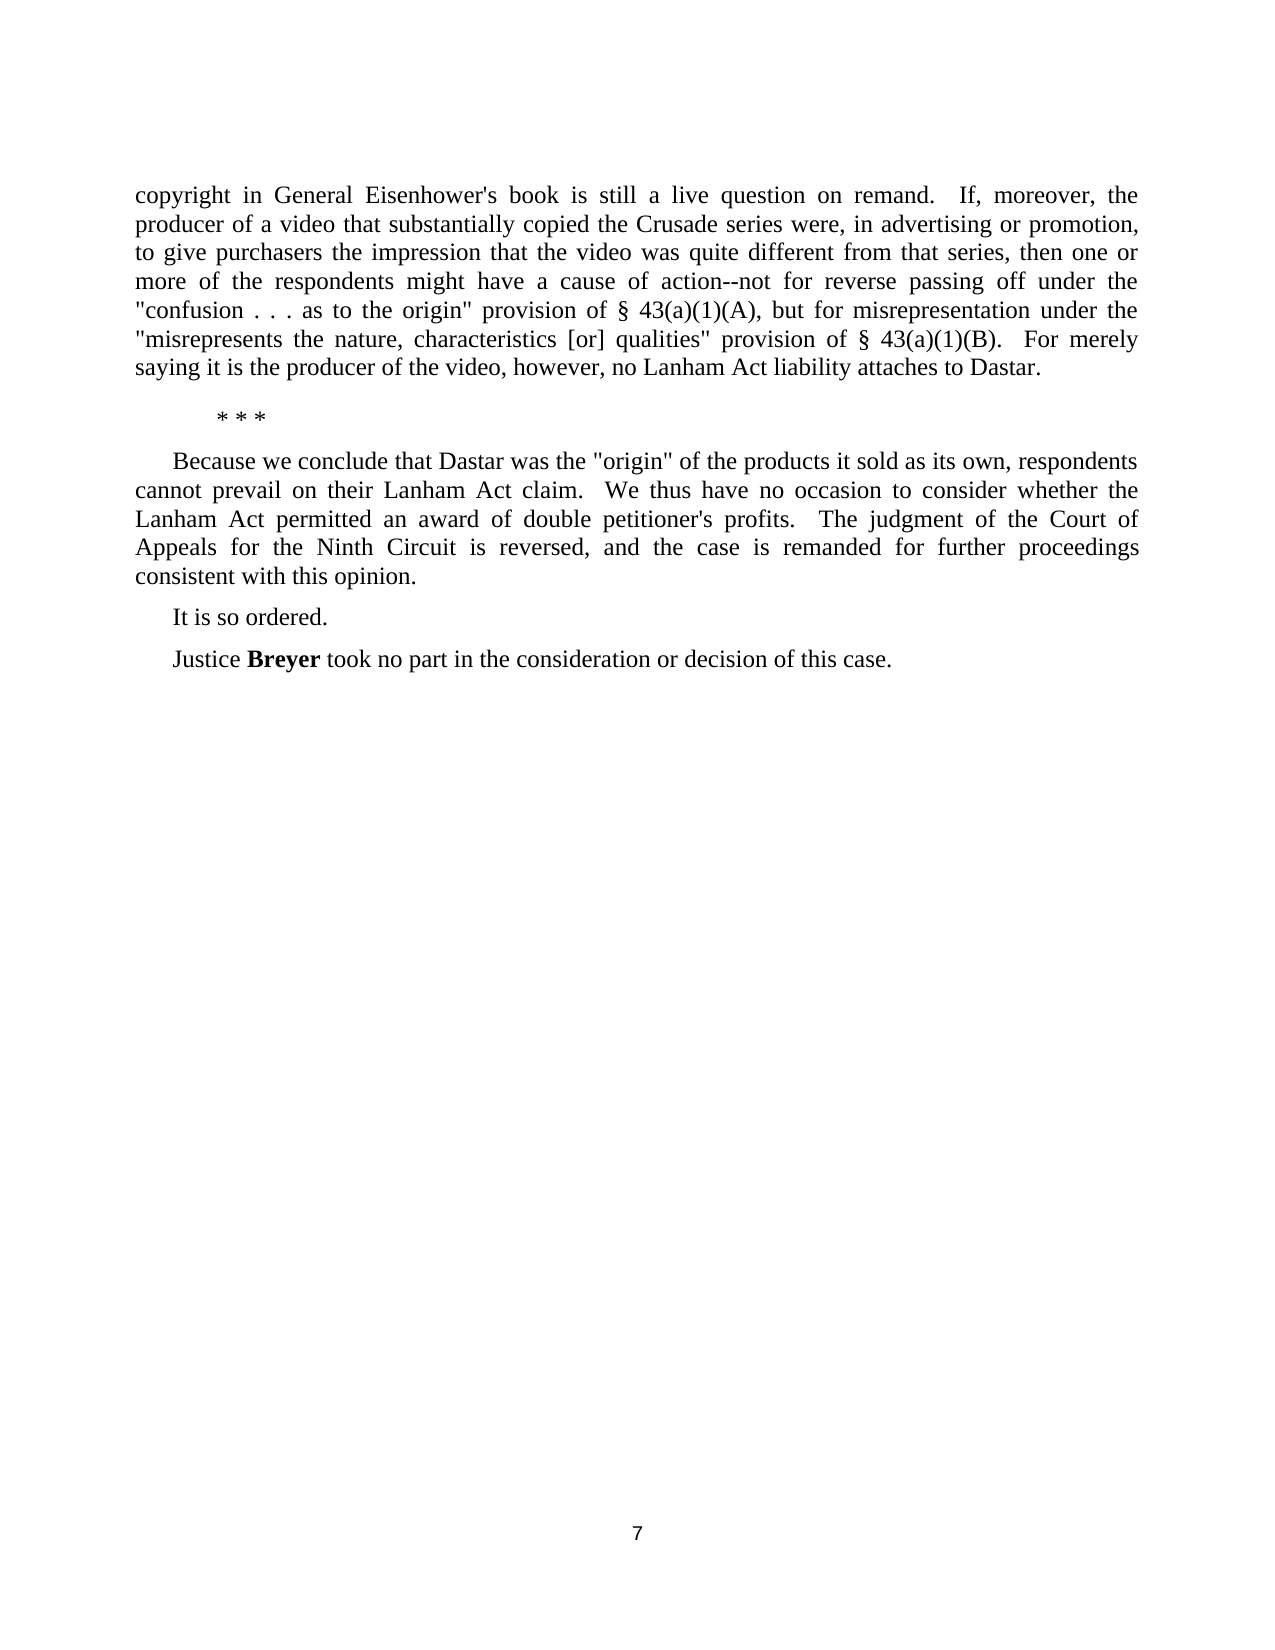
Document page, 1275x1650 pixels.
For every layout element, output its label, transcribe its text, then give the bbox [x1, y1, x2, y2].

text * * * [197, 405, 1077, 434]
text It is so ordered. [135, 602, 1140, 631]
text Justice Breyer took no part in the consideration or decision of this case. [135, 644, 1140, 672]
text Because we conclude that Dastar was the "origin" of the products it sold as its own, respondents cannot prevail on their Lanham Act claim. We thus have no occasion to consider whether the Lanham Act permitted an award of double petitioner's profits. The judgment of the Court of Appeals for the Ninth Circuit is reversed, and the case is remanded for further proceedings consistent with this opinion. [135, 446, 1140, 590]
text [135, 180, 1140, 381]
